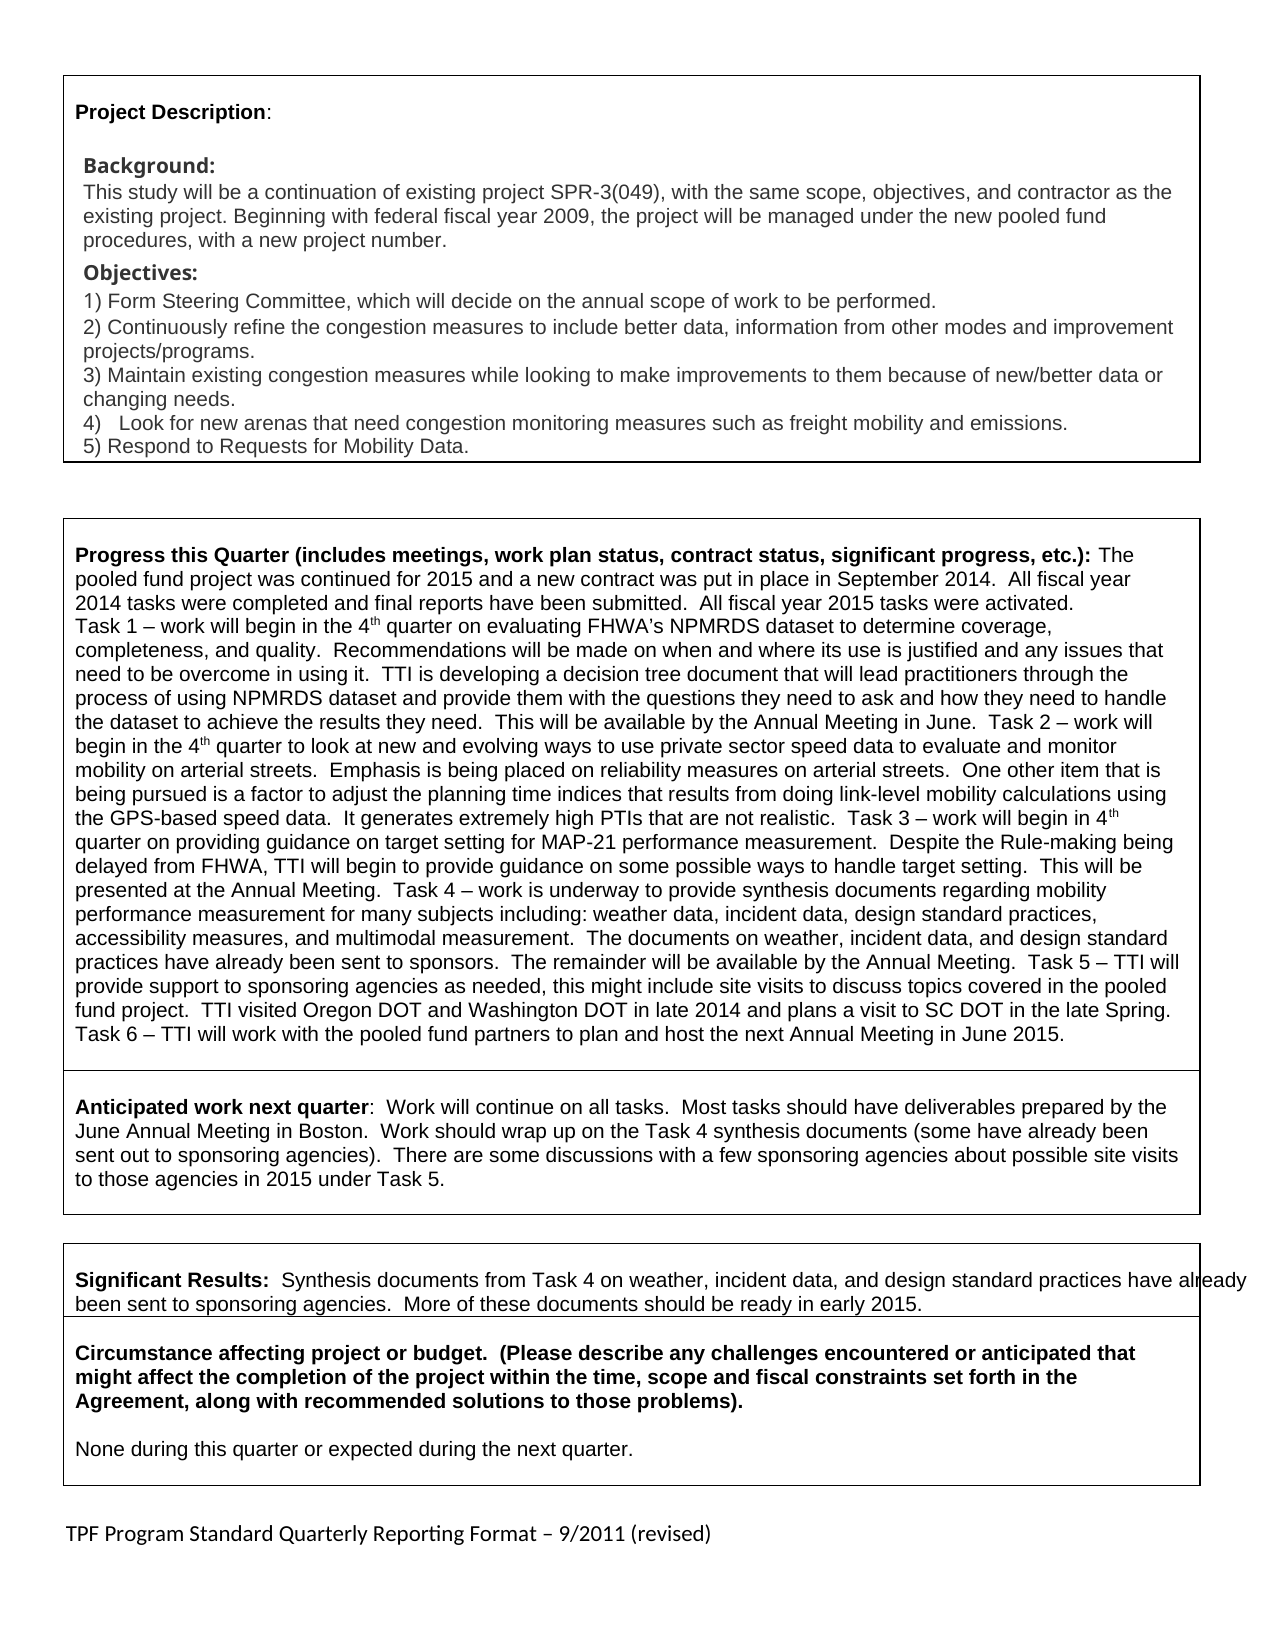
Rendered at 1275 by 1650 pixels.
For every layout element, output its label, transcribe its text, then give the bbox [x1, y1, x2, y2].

table_cell Anticipated work next quarter: Work will continue on all tasks. Most tasks should have deliverables prepared by the June Annual Meeting in Boston. Work should wrap up on the Task 4 synthesis documents (some have already been sent out to sponsoring agencies). There are some discussions with a few sponsoring agencies about possible site visits to those agencies in 2015 under Task 5. [64, 1071, 1199, 1214]
table_cell Circumstance affecting project or budget. (Please describe any challenges encountered or anticipated that might affect the completion of the project within the time, scope and fiscal constraints set forth in the Agreement, along with recommended solutions to those problems). None during this quarter or expected during the next quarter. [64, 1317, 1199, 1484]
table_header Project Description: [64, 76, 1199, 461]
table_header Progress this Quarter (includes meetings, work plan status, contract status, significant progress, etc.): The pooled fund project was continued for 2015 and a new contract was put in place in September 2014. All fiscal year 2014 tasks were completed and final reports have been submitted. All fiscal year 2015 tasks were activated. Task 1 – work will begin in the 4th quarter on evaluating FHWA’s NPMRDS dataset to determine coverage, completeness, and quality. Recommendations will be made on when and where its use is justified and any issues that need to be overcome in using it. TTI is developing a decision tree document that will lead practitioners through the process of using NPMRDS dataset and provide them with the questions they need to ask and how they need to handle the dataset to achieve the results they need. This will be available by the Annual Meeting in June. Task 2 – work will begin in the 4th quarter to look at new and evolving ways to use private sector speed data to evaluate and monitor mobility on arterial streets. Emphasis is being placed on reliability measures on arterial streets. One other item that is being pursued is a factor to adjust the planning time indices that results from doing link-level mobility calculations using the GPS-based speed data. It generates extremely high PTIs that are not realistic. Task 3 – work will begin in 4th quarter on providing guidance on target setting for MAP-21 performance measurement. Despite the Rule-making being delayed from FHWA, TTI will begin to provide guidance on some possible ways to handle target setting. This will be presented at the Annual Meeting. Task 4 – work is underway to provide synthesis documents regarding mobility performance measurement for many subjects including: weather data, incident data, design standard practices, accessibility measures, and multimodal measurement. The documents on weather, incident data, and design standard practices have already been sent to sponsors. The remainder will be available by the Annual Meeting. Task 5 – TTI will provide support to sponsoring agencies as needed, this might include site visits to discuss topics covered in the pooled fund project. TTI visited Oregon DOT and Washington DOT in late 2014 and plans a visit to SC DOT in the late Spring. Task 6 – TTI will work with the pooled fund partners to plan and host the next Annual Meeting in June 2015. [64, 519, 1199, 1069]
table_header Significant Results: Synthesis documents from Task 4 on weather, incident data, and design standard practices have already been sent to sponsoring agencies. More of these documents should be ready in early 2015. [64, 1244, 1199, 1316]
